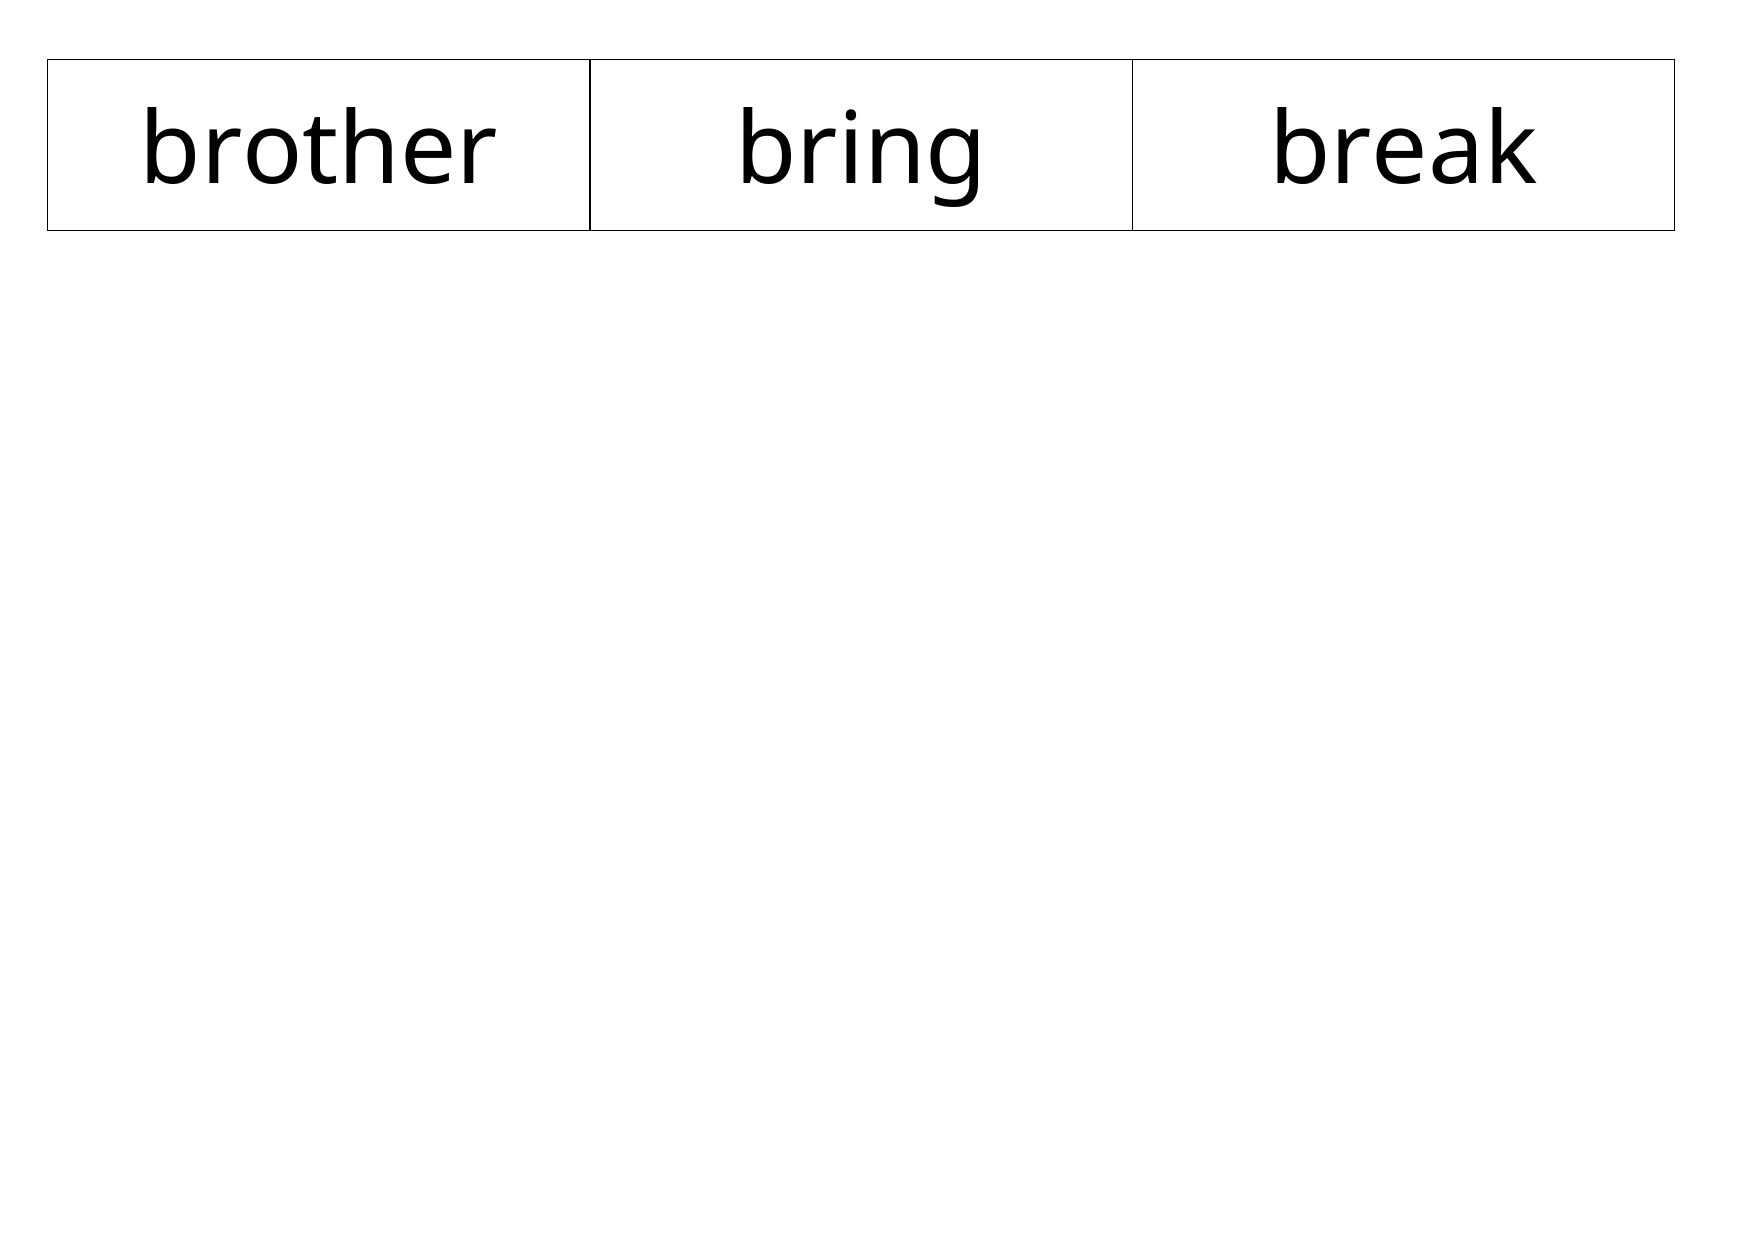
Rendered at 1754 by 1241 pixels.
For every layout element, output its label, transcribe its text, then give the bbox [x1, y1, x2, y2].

table_cell brother [48, 60, 589, 230]
table_cell bring [591, 60, 1132, 230]
table_cell break [1133, 60, 1674, 230]
